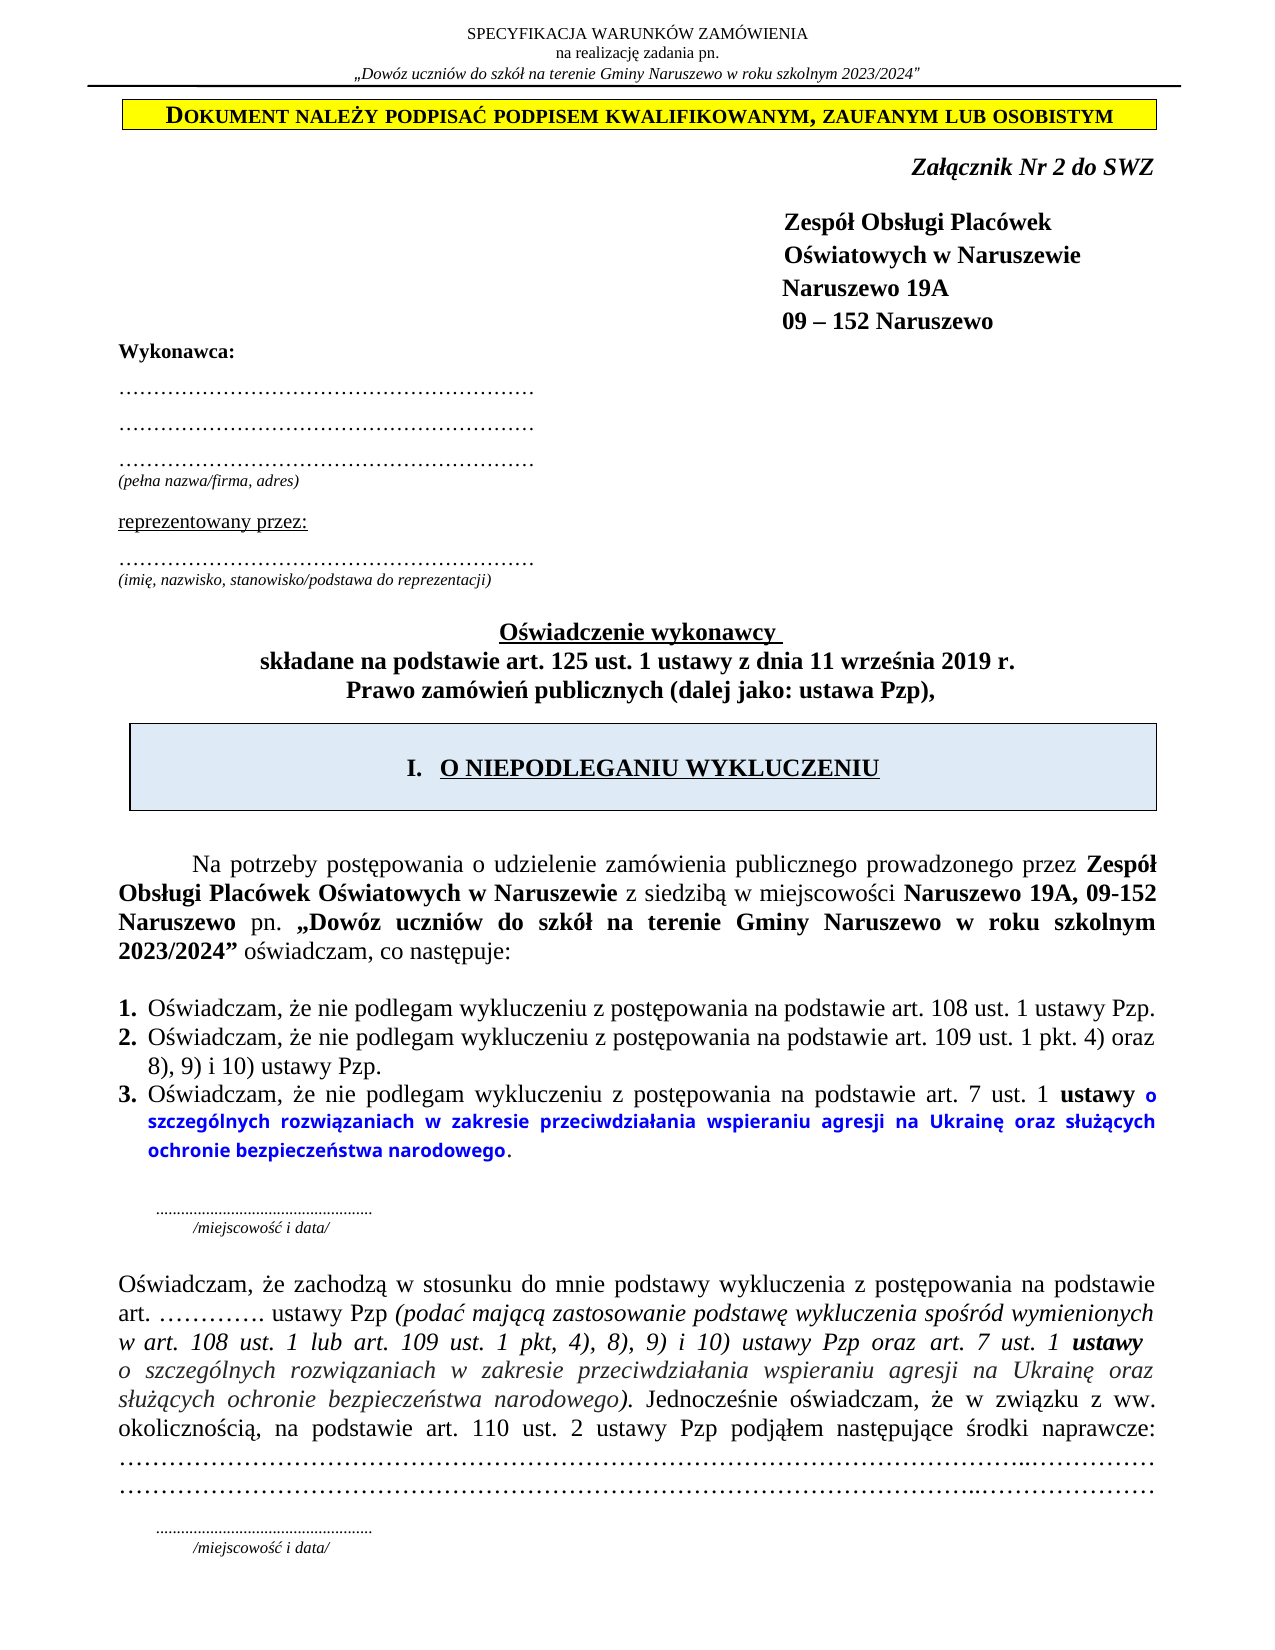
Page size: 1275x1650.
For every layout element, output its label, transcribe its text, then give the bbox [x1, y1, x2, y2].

text …………………………………………………… [118, 545, 537, 569]
text Na potrzeby postępowania o udzielenie zamówienia publicznego prowadzonego przez Zespół Obsługi Placówek Oświatowych w Naruszewie z siedzibą w miejscowości Naruszewo 19A, 09-152 Naruszewo pn. „Dowóz uczniów do szkół na terenie Gminy Naruszewo w roku szkolnym 2023/2024” oświadczam, co następuje: [118, 849, 1157, 964]
text …………………………………………………… [118, 375, 537, 399]
text Oświadczam, że zachodzą w stosunku do mnie podstawy wykluczenia z postępowania na podstawie art. …………. ustawy Pzp (podać mającą zastosowanie podstawę wykluczenia spośród wymienionych w art. 108 ust. 1 lub art. 109 ust. 1 pkt, 4), 8), 9) i 10) ustawy Pzp oraz art. 7 ust. 1 ustawy o szczególnych rozwiązaniach w zakresie przeciwdziałania wspieraniu agresji na Ukrainę oraz służących ochronie bezpieczeństwa narodowego). Jednocześnie oświadczam, że w związku z ww. okolicznością, na podstawie art. 110 ust. 2 ustawy Pzp podjąłem następujące środki naprawcze: ………………………………………………………………………………………………..…………… [118, 1269, 1157, 1470]
text (pełna nazwa/firma, adres) [118, 471, 537, 490]
text .................................................... [156, 1518, 1157, 1537]
text Zespół Obsługi Placówek [118, 207, 1157, 236]
text /miejscowość i data/ [156, 1537, 1157, 1557]
list Oświadczam, że nie podlegam wykluczeniu z postępowania na podstawie art. 108 ust. 1 ustawy Pzp. [118, 993, 1157, 1022]
text reprezentowany przez: [118, 509, 1157, 533]
text Załącznik Nr 2 do SWZ [643, 152, 1157, 181]
text składane na podstawie art. 125 ust. 1 ustawy z dnia 11 września 2019 r. [118, 646, 1157, 675]
text Oświatowych w Naruszewie [118, 240, 1157, 268]
list Oświadczam, że nie podlegam wykluczeniu z postępowania na podstawie art. 7 ust. 1 ustawy o szczególnych rozwiązaniach w zakresie przeciwdziałania wspieraniu agresji na Ukrainę oraz służących ochronie bezpieczeństwa narodowego. [118, 1079, 1157, 1162]
text 09 – 152 Naruszewo [118, 306, 1157, 334]
text Prawo zamówień publicznych (dalej jako: ustawa Pzp), [118, 675, 1157, 704]
text Oświadczenie wykonawcy [118, 617, 1157, 646]
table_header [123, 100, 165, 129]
text .................................................... [156, 1198, 1157, 1218]
list Oświadczam, że nie podlegam wykluczeniu z postępowania na podstawie art. 109 ust. 1 pkt. 4) oraz 8), 9) i 10) ustawy Pzp. [118, 1022, 1157, 1079]
text …………………………………………………………………………………………..………………… [118, 1470, 1157, 1499]
text …………………………………………………… [118, 411, 537, 435]
text …………………………………………………… [118, 447, 537, 471]
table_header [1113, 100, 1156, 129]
text /miejscowość i data/ [156, 1218, 1157, 1237]
text (imię, nazwisko, stanowisko/podstawa do reprezentacji) [118, 569, 537, 589]
text Naruszewo 19A [118, 273, 1157, 302]
table_header O NIEPODLEGANIU WYKLUCZENIU [131, 724, 1156, 810]
text Wykonawca: [118, 339, 1157, 363]
